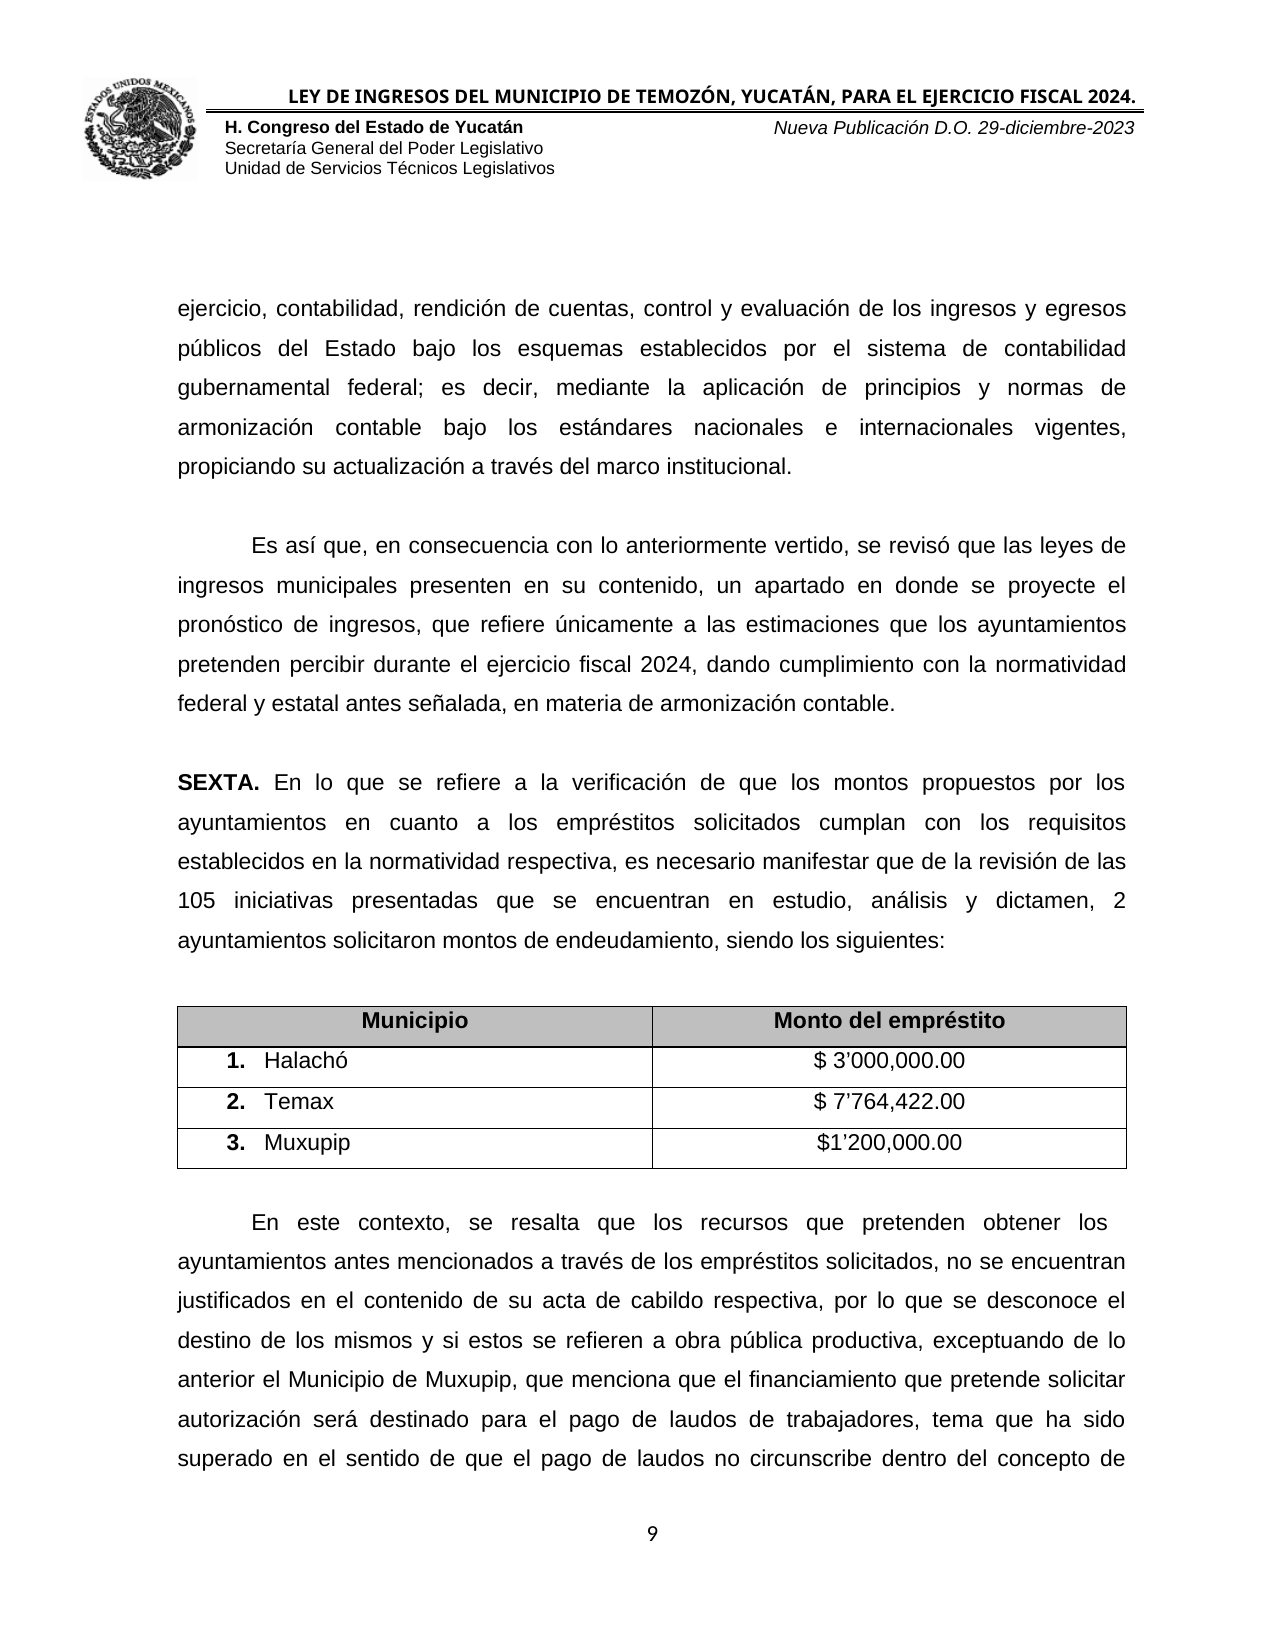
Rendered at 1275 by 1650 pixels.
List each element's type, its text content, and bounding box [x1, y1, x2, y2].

table_cell $1’200,000.00 [653, 1129, 1126, 1168]
text SEXTA. En lo que se refiere a la verificación de que los montos propuestos por los ayuntamientos en cuanto a los empréstitos solicitados cumplan con los requisitos establecidos en la normatividad respectiva, es necesario manifestar que de la revisión de las 105 iniciativas presentadas que se encuentran en estudio, análisis y dictamen, 2 ayuntamientos solicitaron montos de endeudamiento, siendo los siguientes: [177, 769, 1127, 953]
table_header Municipio [178, 1007, 652, 1046]
table_header Monto del empréstito [653, 1007, 1126, 1046]
table_cell $ 7’764,422.00 [653, 1088, 1126, 1127]
table_cell $ 3’000,000.00 [653, 1048, 1126, 1087]
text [177, 295, 1127, 479]
table_cell Muxupip [178, 1129, 652, 1168]
table_cell Halachó [178, 1048, 652, 1087]
text Es así que, en consecuencia con lo anteriormente vertido, se revisó que las leyes de ingresos municipales presenten en su contenido, un apartado en donde se proyecte el pronóstico de ingresos, que refiere únicamente a las estimaciones que los ayuntamientos pretenden percibir durante el ejercicio fiscal 2024, dando cumplimiento con la normatividad federal y estatal antes señalada, en materia de armonización contable. [177, 532, 1127, 716]
table_cell Temax [178, 1088, 652, 1127]
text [177, 1208, 1127, 1472]
